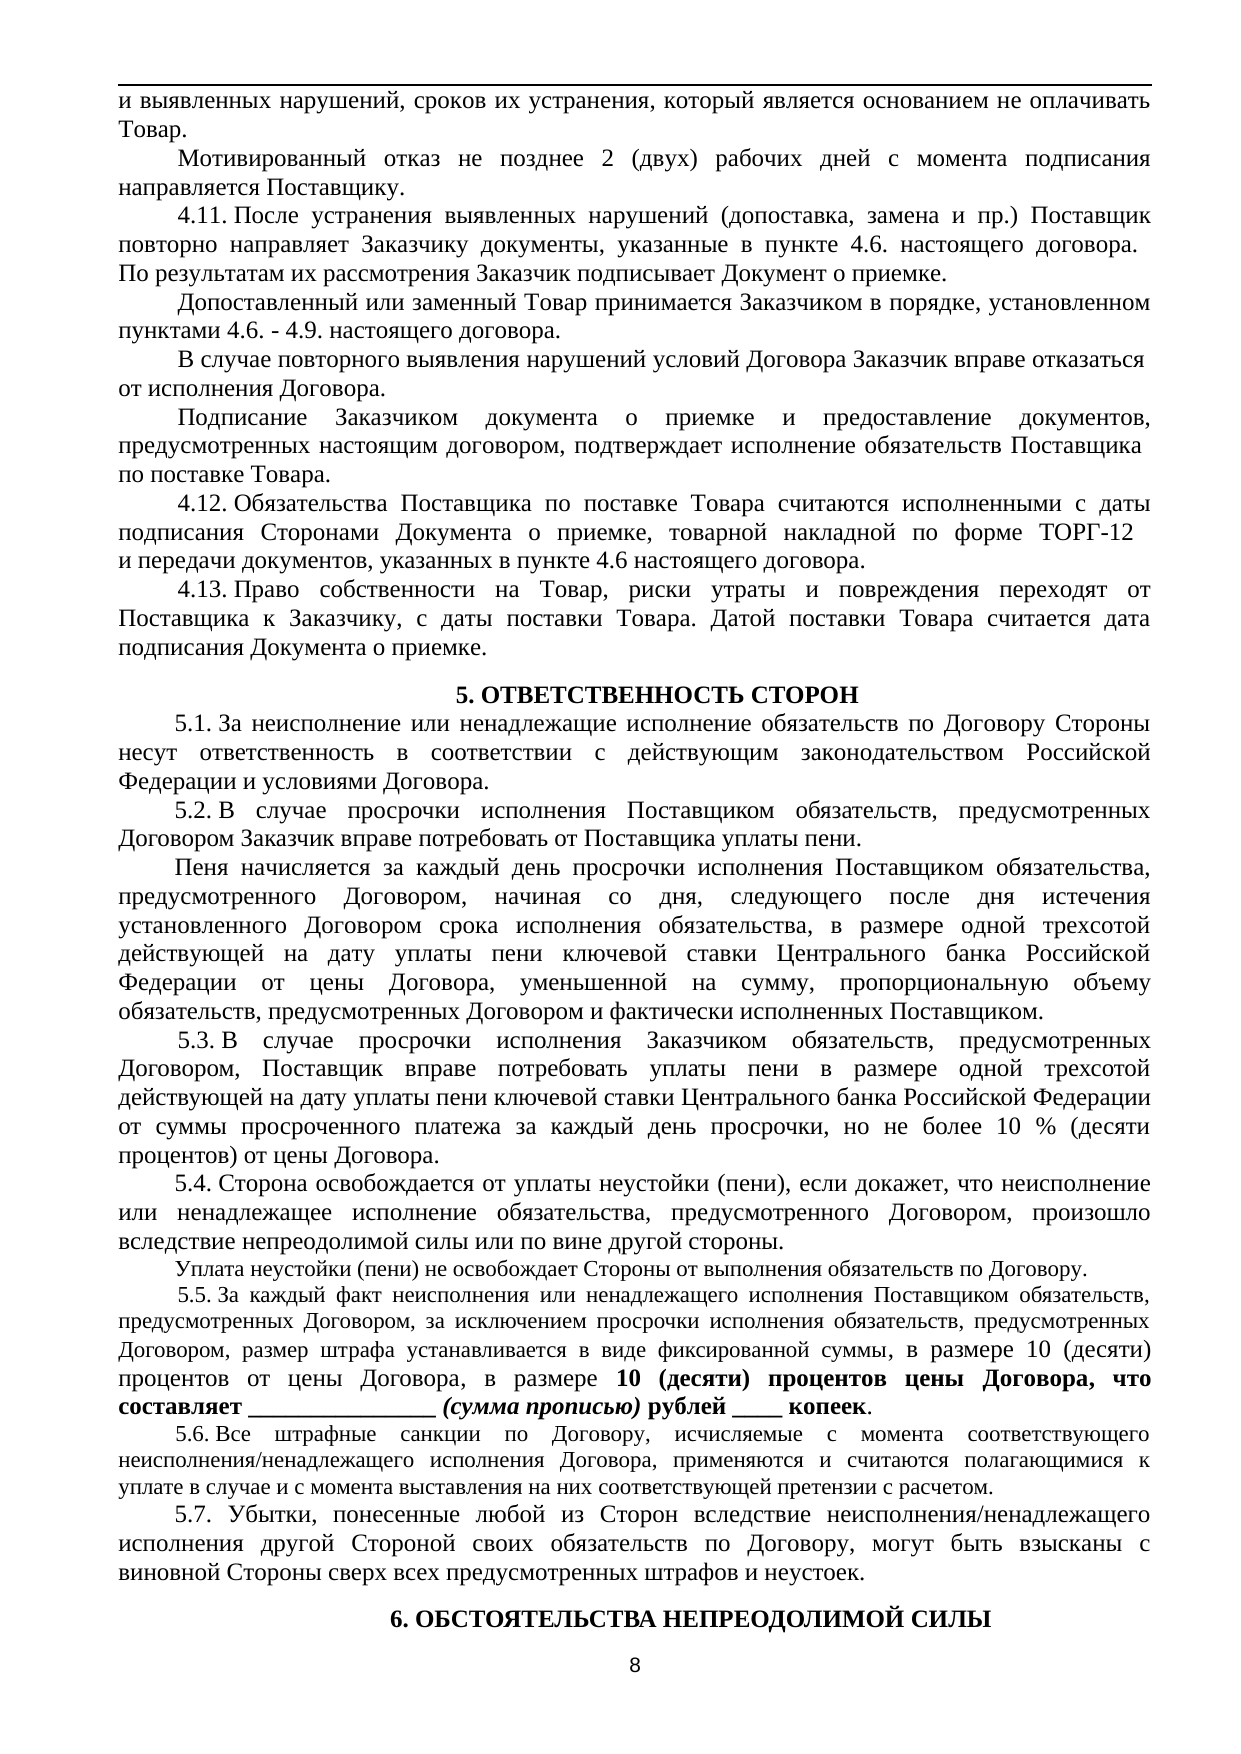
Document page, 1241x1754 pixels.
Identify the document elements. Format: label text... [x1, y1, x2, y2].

text 4.13. Право собственности на Товар, риски утраты и повреждения переходят от Поставщика к Заказчику, с даты поставки Товара. Датой поставки Товара считается дата подписания Документа о приемке. [118, 574, 1152, 661]
text 5.7. Убытки, понесенные любой из Сторон вследствие неисполнения/ненадлежащего исполнения другой Стороной своих обязательств по Договору, могут быть взысканы с виновной Стороны сверх всех предусмотренных штрафов и неустоек. [118, 1499, 1152, 1585]
text 5.6. Все штрафные санкции по Договору, исчисляемые с момента соответствующего неисполнения/ненадлежащего исполнения Договора, применяются и считаются полагающимися к уплате в случае и с момента выставления на них соответствующей претензии с расчетом. [118, 1420, 1152, 1499]
text 5.1. За неисполнение или ненадлежащие исполнение обязательств по Договору Стороны несут ответственность в соответствии с действующим законодательством Российской Федерации и условиями Договора. [118, 708, 1152, 795]
text 6. ОБСТОЯТЕЛЬСТВА НЕПРЕОДОЛИМОЙ СИЛЫ [229, 1604, 1152, 1633]
text Уплата неустойки (пени) не освобождает Стороны от выполнения обязательств по Договору. [118, 1255, 1152, 1281]
text 5.5. За каждый факт неисполнения или ненадлежащего исполнения Поставщиком обязательств, предусмотренных Договором, за исключением просрочки исполнения обязательств, предусмотренных Договором, размер штрафа устанавливается в виде фиксированной суммы, в размере 10 (десяти) процентов от цены Договора, в размере 10 (десяти) процентов цены Договора, что составляет _______________ (сумма прописью) рублей ____ копеек. [118, 1281, 1152, 1420]
text 4.11. После устранения выявленных нарушений (допоставка, замена и пр.) Поставщик повторно направляет Заказчику документы, указанные в пункте 4.6. настоящего договора. По результатам их рассмотрения Заказчик подписывает Документ о приемке. [118, 201, 1152, 287]
text Мотивированный отказ не позднее 2 (двух) рабочих дней с момента подписания направляется Поставщику. [118, 143, 1152, 201]
text Пеня начисляется за каждый день просрочки исполнения Поставщиком обязательства, предусмотренного Договором, начиная со дня, следующего после дня истечения установленного Договором срока исполнения обязательства, в размере одной трехсотой действующей на дату уплаты пени ключевой ставки Центрального банка Российской Федерации от цены Договора, уменьшенной на сумму, пропорциональную объему обязательств, предусмотренных Договором и фактически исполненных Поставщиком. [118, 852, 1152, 1025]
text 5.4. Сторона освобождается от уплаты неустойки (пени), если докажет, что неисполнение или ненадлежащее исполнение обязательства, предусмотренного Договором, произошло вследствие непреодолимой силы или по вине другой стороны. [118, 1168, 1152, 1255]
text 5.2. В случае просрочки исполнения Поставщиком обязательств, предусмотренных Договором Заказчик вправе потребовать от Поставщика уплаты пени. [118, 795, 1152, 852]
text 5.3. В случае просрочки исполнения Заказчиком обязательств, предусмотренных Договором, Поставщик вправе потребовать уплаты пени в размере одной трехсотой действующей на дату уплаты пени ключевой ставки Центрального банка Российской Федерации от суммы просроченного платежа за каждый день просрочки, но не более 10 % (десяти процентов) от цены Договора. [118, 1025, 1152, 1168]
text Подписание Заказчиком документа о приемке и предоставление документов, предусмотренных настоящим договором, подтверждает исполнение обязательств Поставщика по поставке Товара. [118, 402, 1152, 488]
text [118, 86, 1152, 143]
text 5. ОТВЕТСТВЕННОСТЬ СТОРОН [162, 680, 1152, 708]
text 4.12. Обязательства Поставщика по поставке Товара считаются исполненными с даты подписания Сторонами Документа о приемке, товарной накладной по форме ТОРГ-12 и передачи документов, указанных в пункте 4.6 настоящего договора. [118, 488, 1152, 574]
text Допоставленный или заменный Товар принимается Заказчиком в порядке, установленном пунктами 4.6. - 4.9. настоящего договора. [118, 287, 1152, 344]
text В случае повторного выявления нарушений условий Договора Заказчик вправе отказаться от исполнения Договора. [118, 344, 1152, 402]
